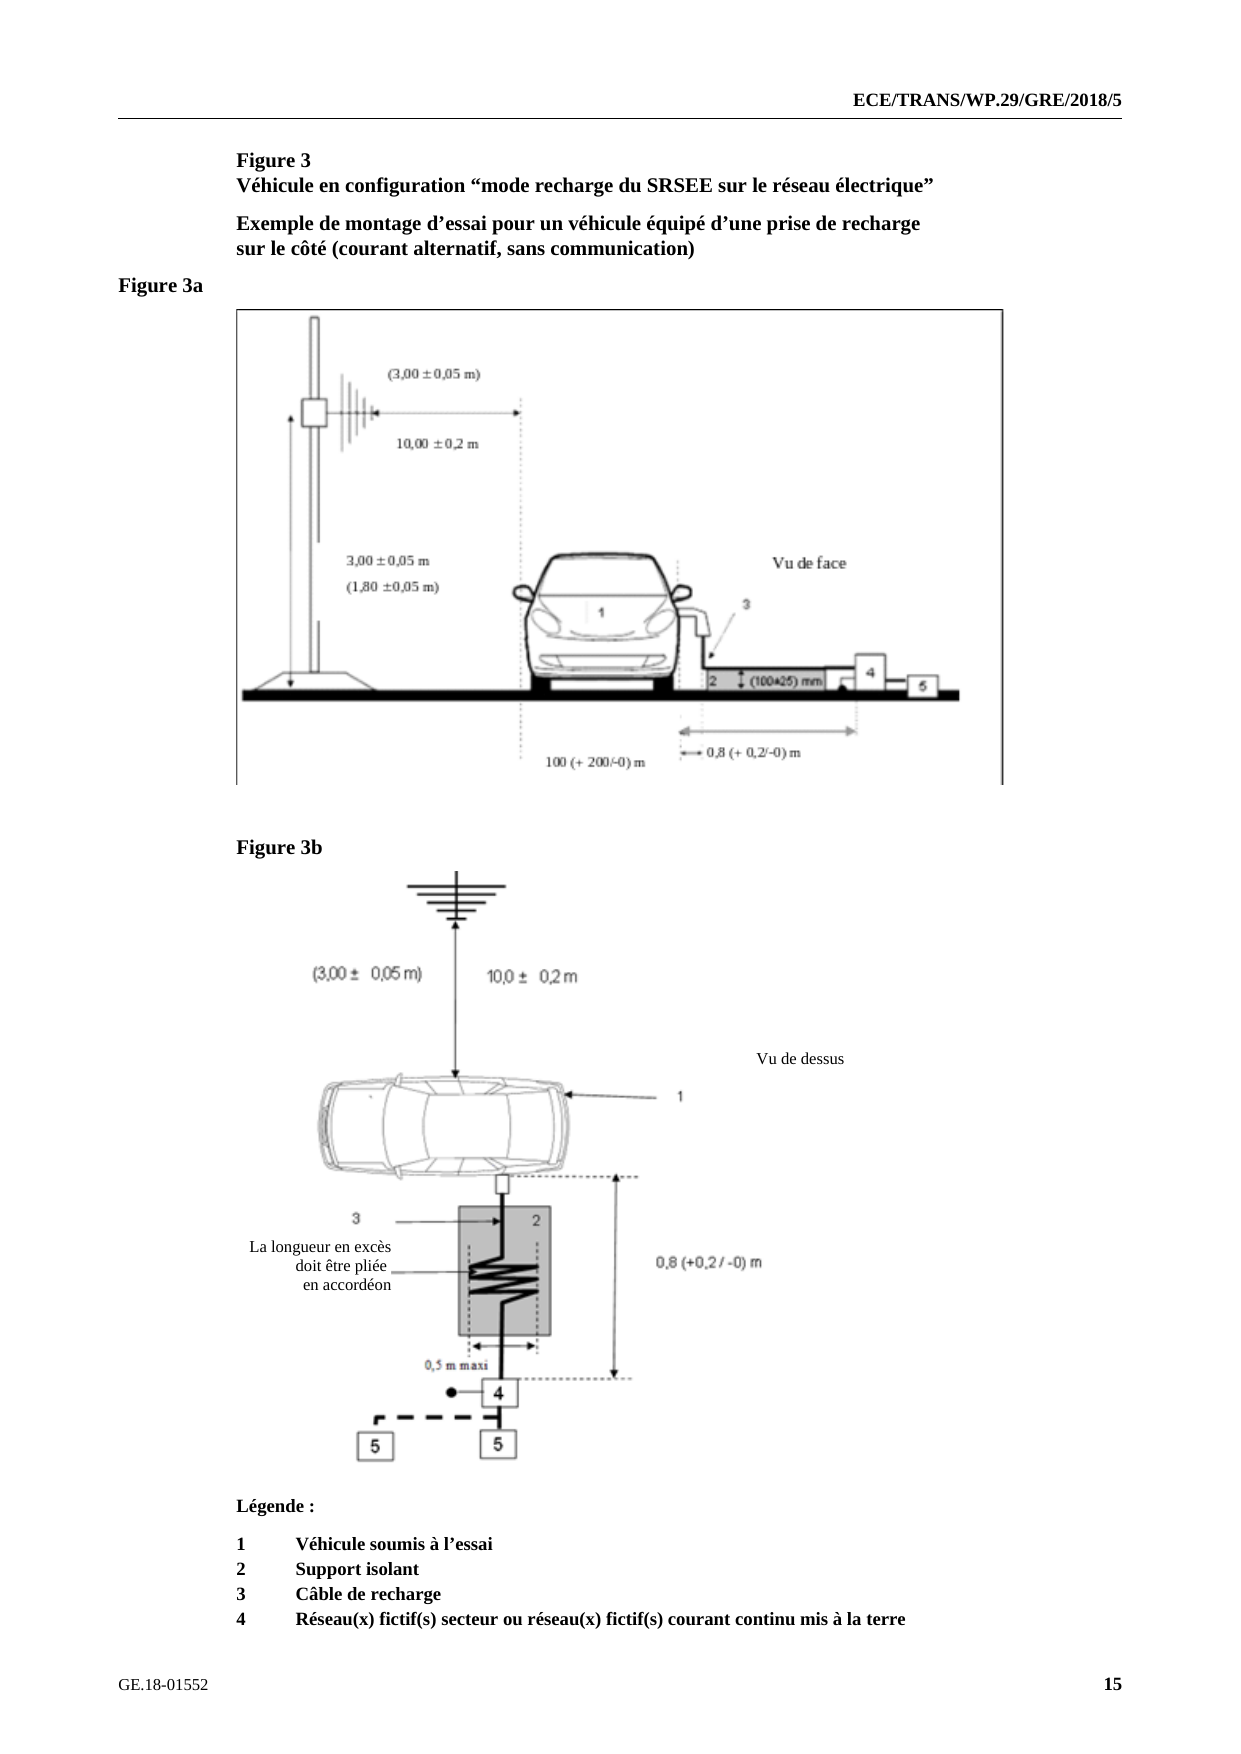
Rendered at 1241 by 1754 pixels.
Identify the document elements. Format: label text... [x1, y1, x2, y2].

text 1 Véhicule soumis à l’essai [236, 1529, 1004, 1554]
text 2 Support isolant [236, 1554, 1004, 1579]
picture [236, 871, 896, 1479]
text Exemple de montage d’essai pour un véhicule équipé d’une prise de recharge sur le côté (courant alternatif, sans communication) [236, 210, 1004, 260]
text Figure 3 Véhicule en configuration “mode recharge du SRSEE sur le réseau électrique” [118, 148, 1004, 198]
text Figure 3b [118, 834, 1004, 859]
text 4 Réseau(x) fictif(s) secteur ou réseau(x) fictif(s) courant continu mis à la terre [236, 1604, 1004, 1629]
text 3 Câble de recharge [236, 1579, 1004, 1604]
text Légende : [236, 1491, 1004, 1516]
subtitle Figure 3a [118, 273, 1122, 297]
